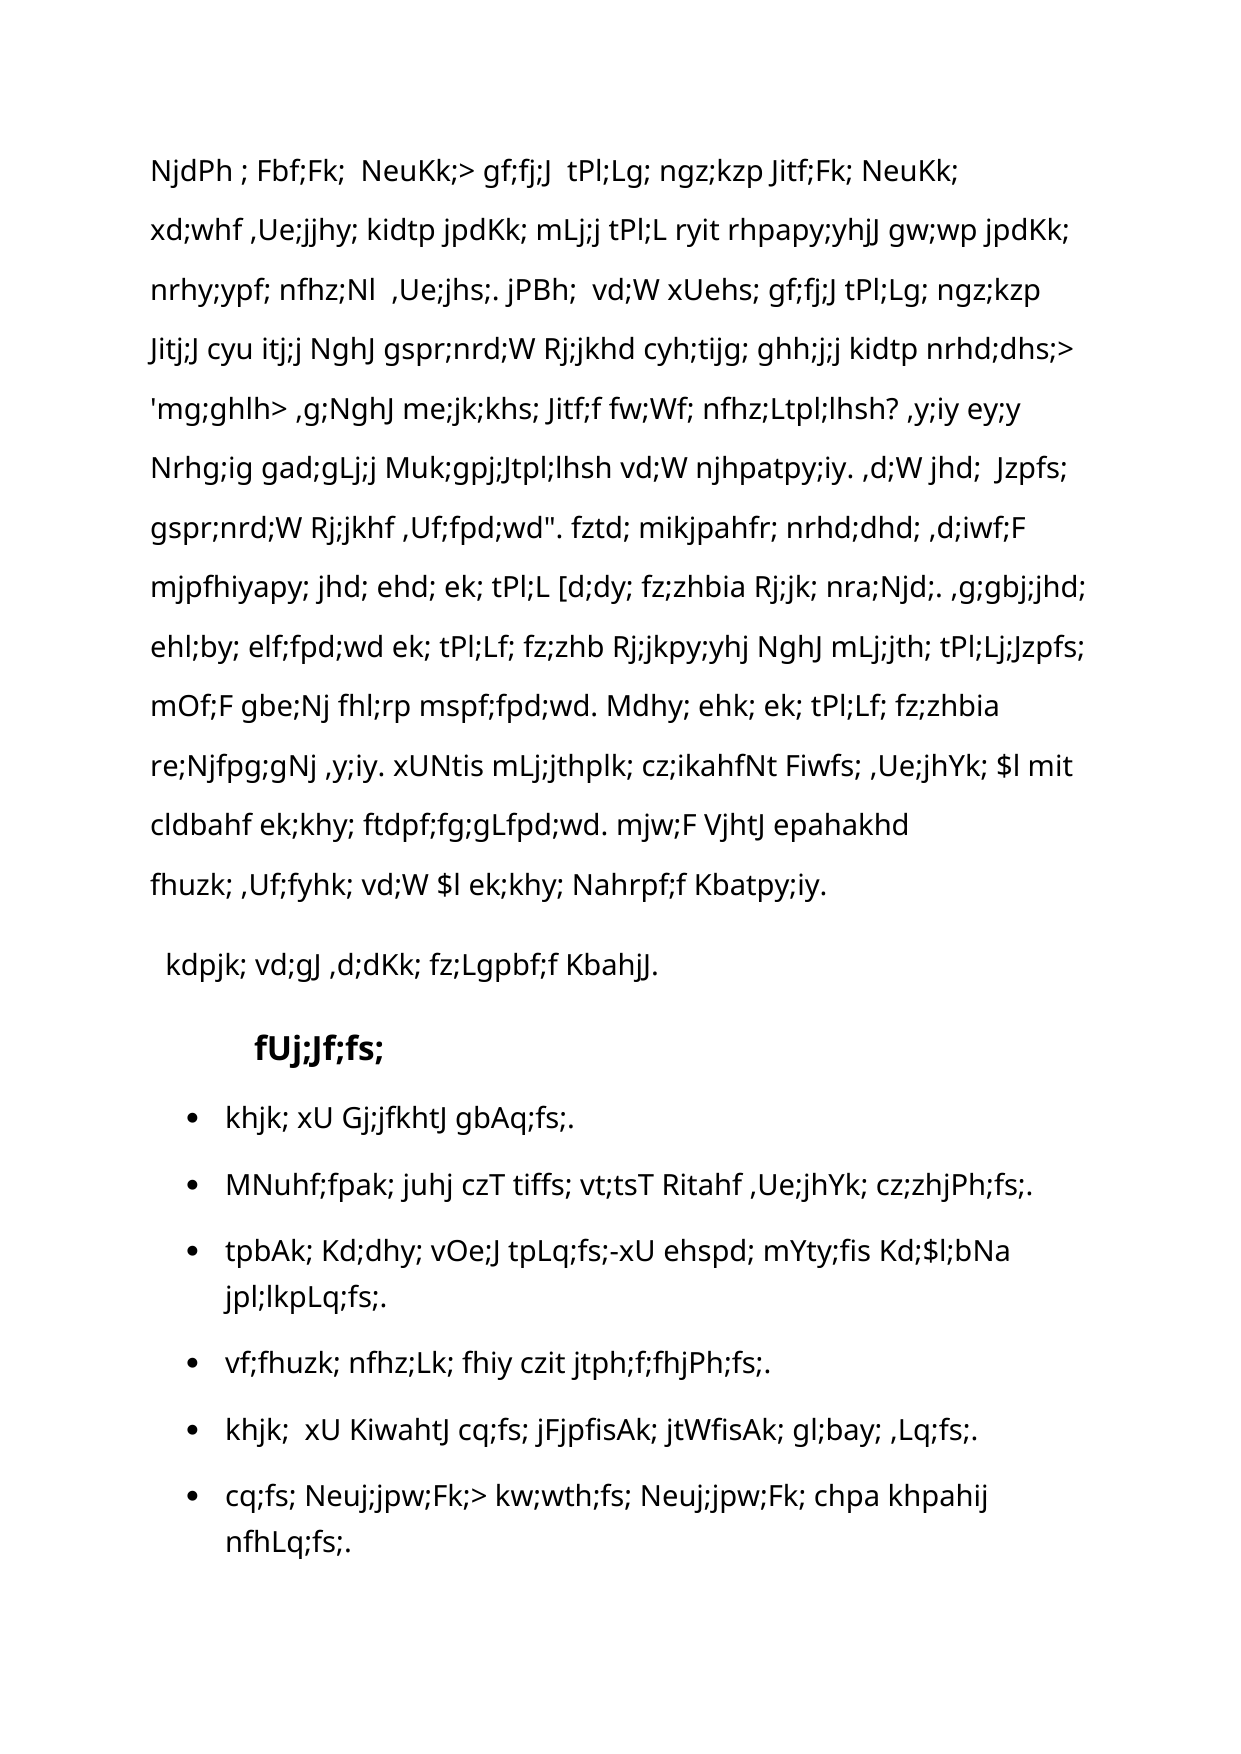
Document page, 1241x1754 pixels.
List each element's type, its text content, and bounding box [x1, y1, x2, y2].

text fUj;Jf;fs; [150, 1024, 1090, 1070]
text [150, 150, 1090, 903]
list MNuhf;fpak; juhj czT tiffs; vt;tsT Ritahf ,Ue;jhYk; cz;zhjPh;fs;. [187, 1164, 1090, 1203]
list tpbAk; Kd;dhy; vOe;J tpLq;fs;-xU ehspd; mYty;fis Kd;$l;bNa jpl;lkpLq;fs;. [187, 1230, 1090, 1316]
text kdpjk; vd;gJ ,d;dKk; fz;Lgpbf;f KbahjJ. [150, 944, 1090, 984]
list cq;fs; Neuj;jpw;Fk;> kw;wth;fs; Neuj;jpw;Fk; chpa khpahij nfhLq;fs;. [187, 1475, 1090, 1561]
list khjk; xU KiwahtJ cq;fs; jFjpfisAk; jtWfisAk; gl;bay; ,Lq;fs;. [187, 1409, 1090, 1448]
list vf;fhuzk; nfhz;Lk; fhiy czit jtph;f;fhjPh;fs;. [187, 1342, 1090, 1382]
list khjk; xU Gj;jfkhtJ gbAq;fs;. [187, 1097, 1090, 1137]
